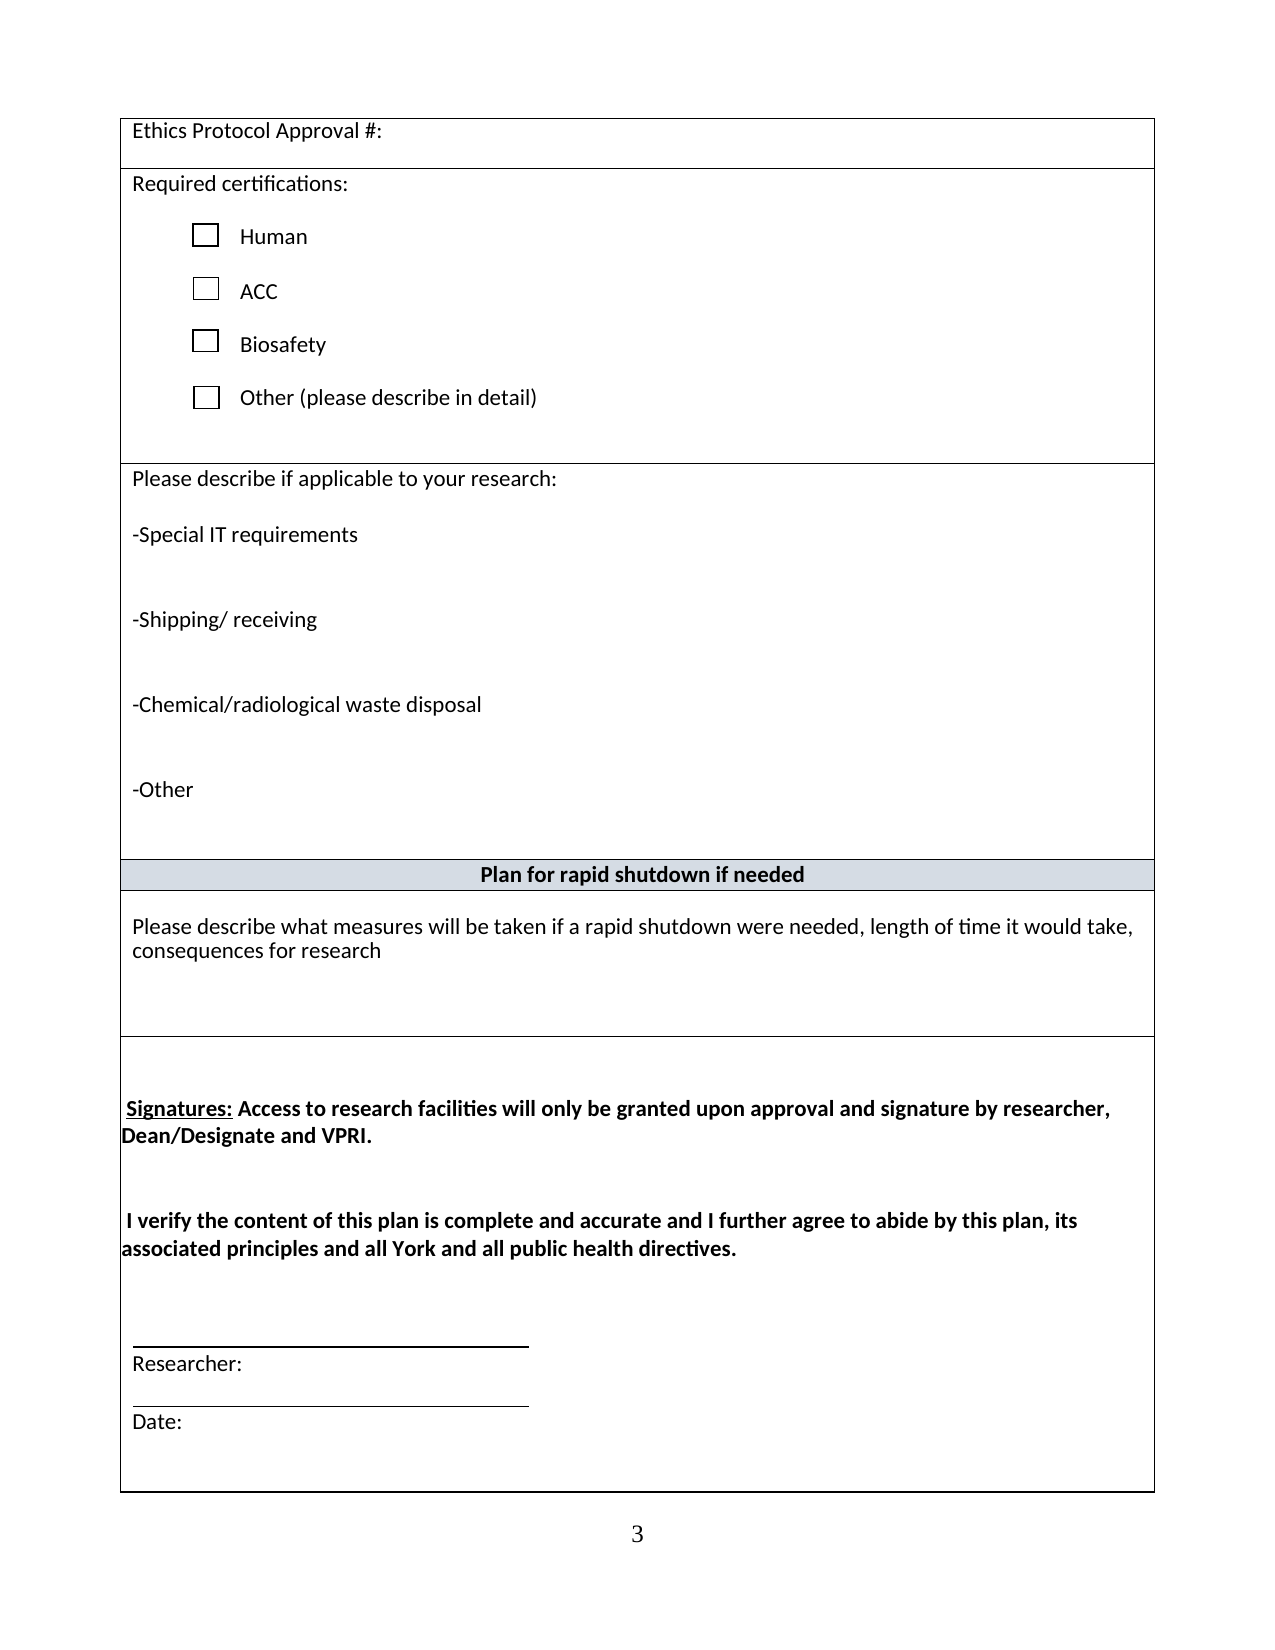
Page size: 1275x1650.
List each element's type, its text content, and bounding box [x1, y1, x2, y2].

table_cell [121, 1037, 1154, 1491]
table_cell Please describe if applicable to your research: -Special IT requirements -Shipping/ receiving -Chemical/radiological waste disposal -Other [121, 464, 1154, 859]
table_cell Ethics Protocol Approval #: [121, 119, 1154, 168]
table_cell Please describe what measures will be taken if a rapid shutdown were needed, length of time it would take, consequences for research [121, 891, 1154, 1036]
table_cell Required certifications: Human ACC Biosafety Other (please describe in detail) [121, 169, 1154, 463]
table_cell Plan for rapid shutdown if needed [121, 860, 1154, 890]
